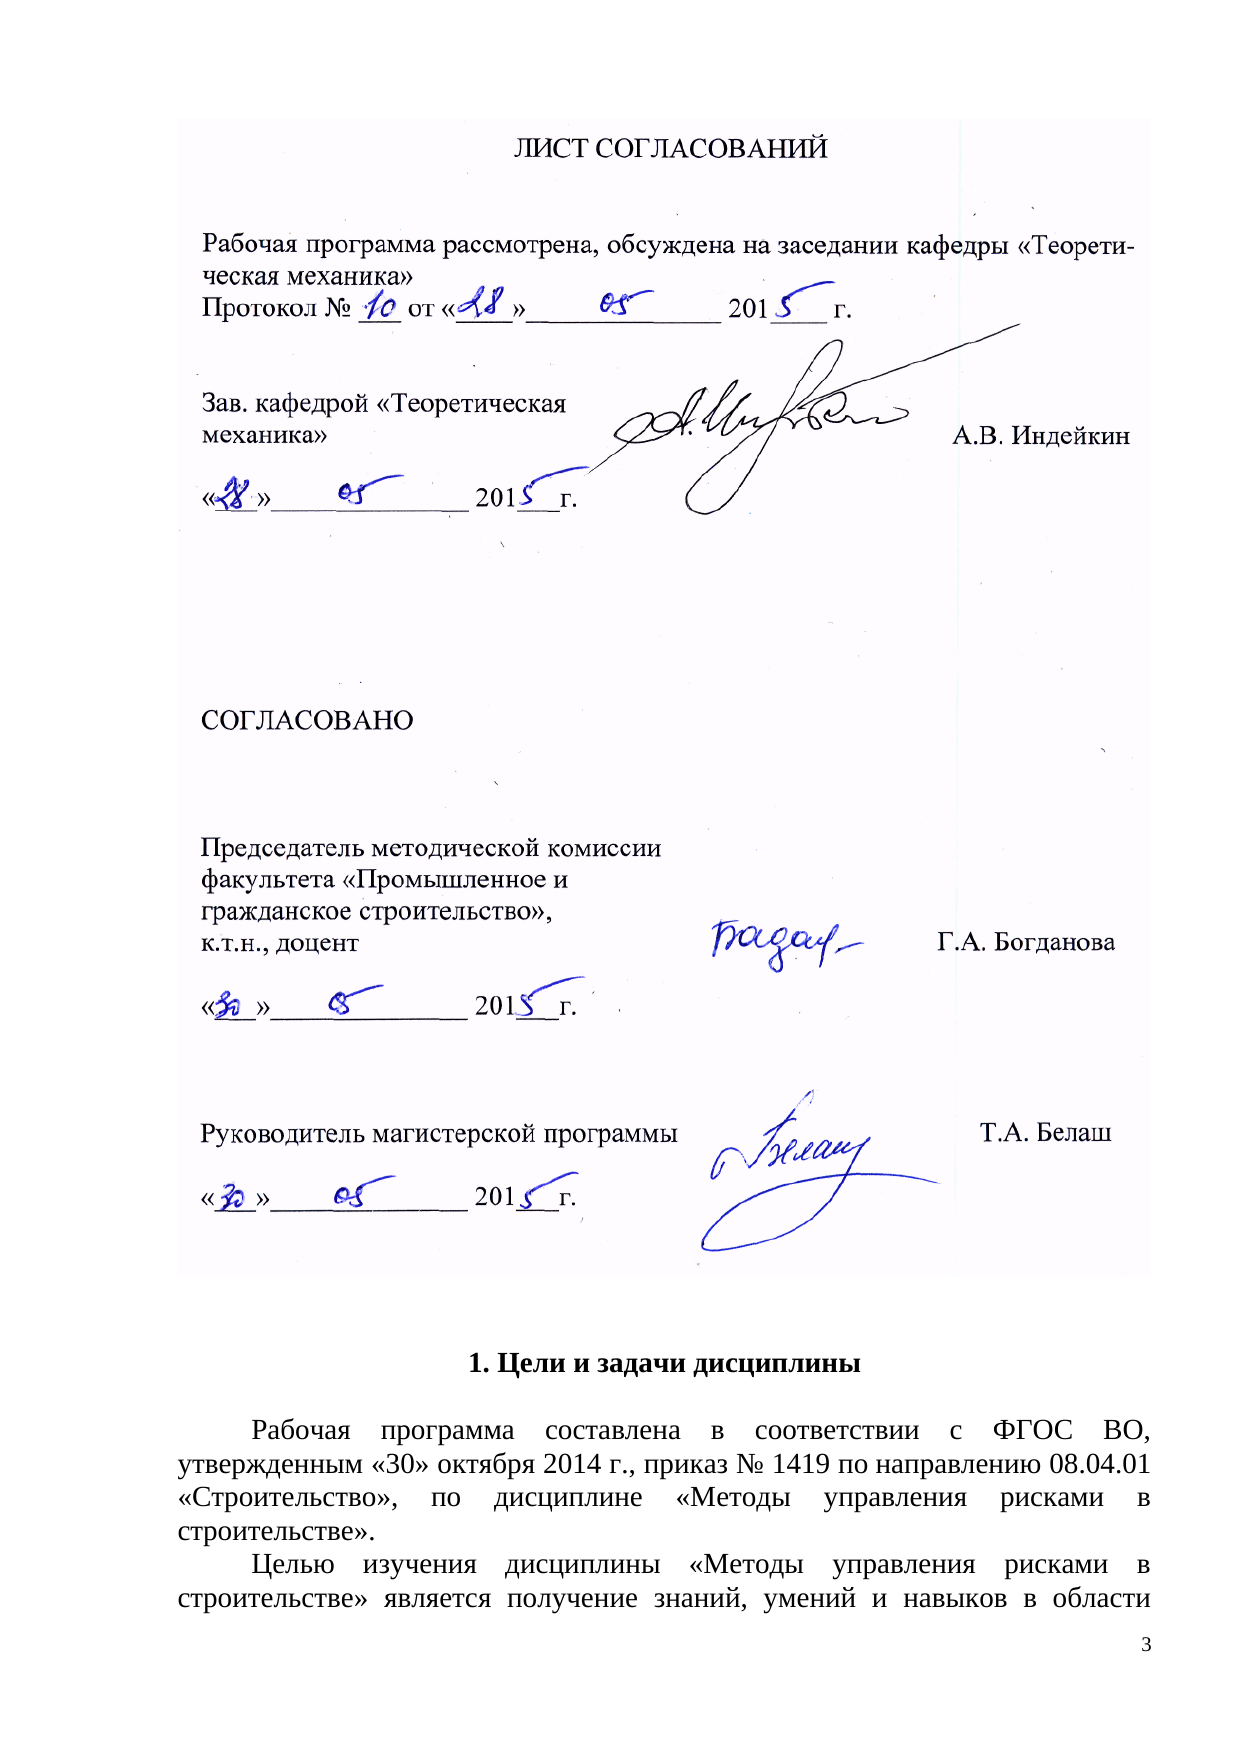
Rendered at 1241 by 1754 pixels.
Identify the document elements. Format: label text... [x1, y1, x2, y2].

picture [177, 118, 1151, 1277]
text Рабочая программа составлена в соответствии с ФГОС ВО, утвержденным «30» октября 2014 г., приказ № 1419 по направлению 08.04.01 «Строительство», по дисциплине «Методы управления рисками в строительстве». [177, 1412, 1152, 1546]
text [177, 1546, 1152, 1613]
